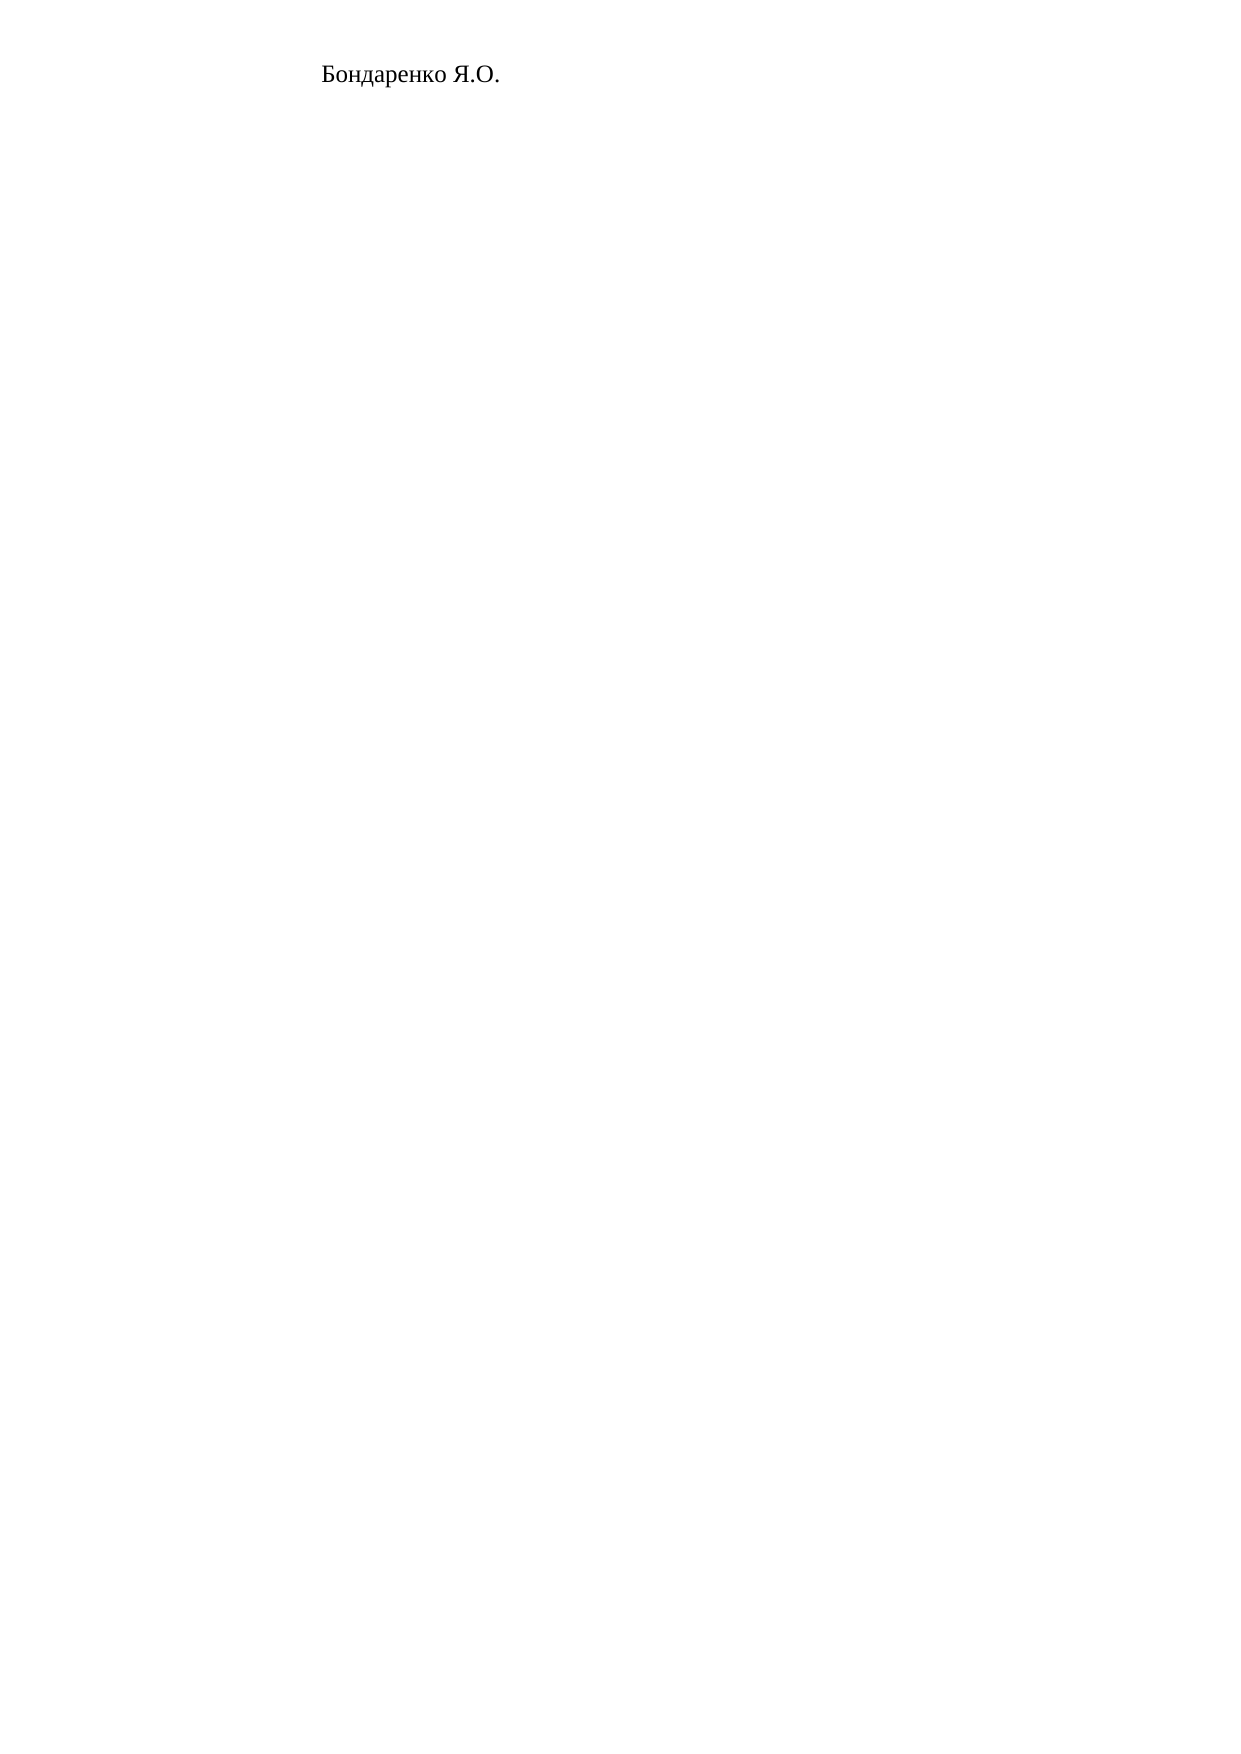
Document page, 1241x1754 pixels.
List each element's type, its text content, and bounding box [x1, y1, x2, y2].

text Бондаренко Я.О. [177, 59, 1181, 88]
